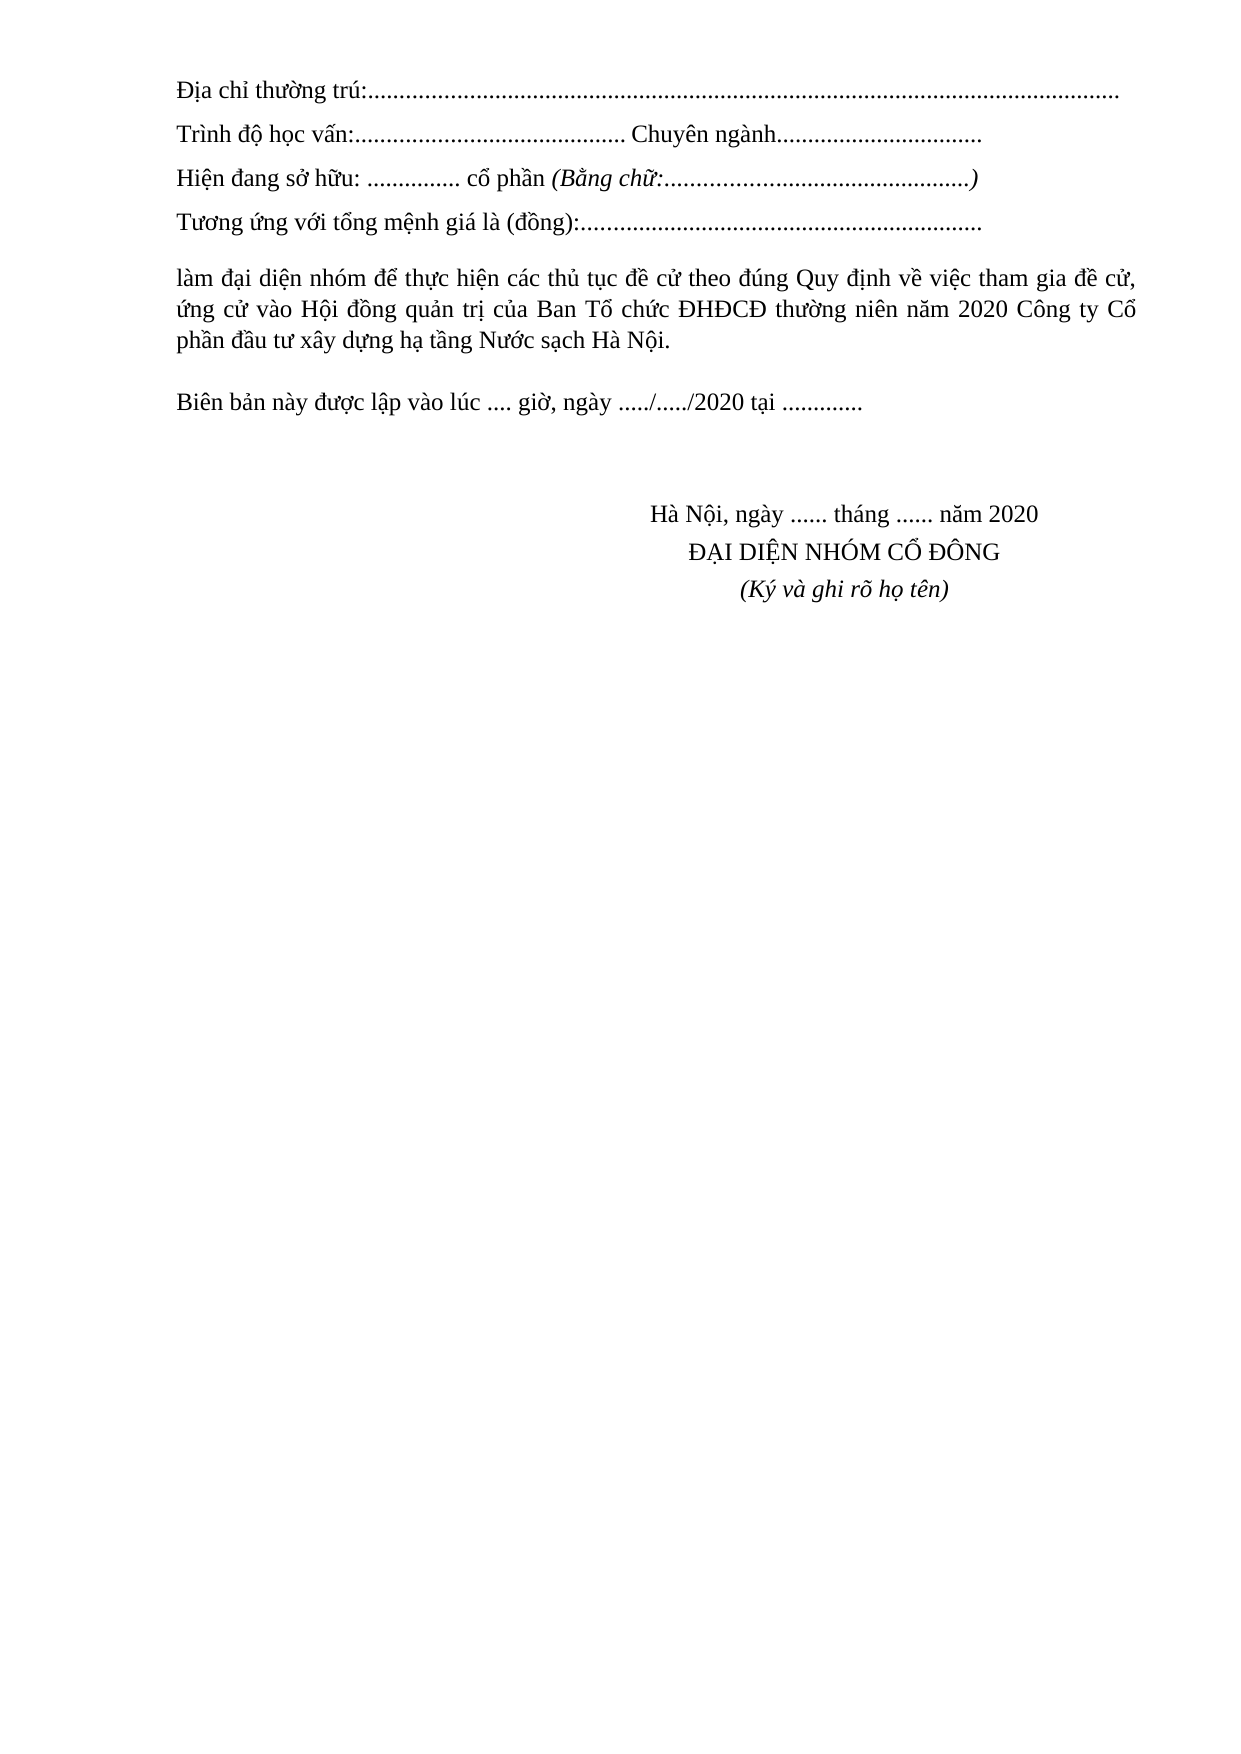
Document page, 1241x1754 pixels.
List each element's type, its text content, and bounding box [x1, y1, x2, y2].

text làm đại diện nhóm để thực hiện các thủ tục đề cử theo đúng Quy định về việc tham gia đề cử, ứng cử vào Hội đồng quản trị của Ban Tổ chức ĐHĐCĐ thường niên năm 2020 Công ty Cổ phần đầu tư xây dựng hạ tầng Nước sạch Hà Nội. [176, 261, 1137, 355]
text Trình độ học vấn: Chuyên ngành ................................. [176, 118, 1137, 149]
text Hiện đang sở hữu: ............... cổ phần (Bằng chữ: ...............................) [176, 161, 1137, 193]
text Tương ứng với tổng mệnh giá là (đồng): ................................. [176, 205, 1137, 236]
text ĐẠI DIỆN NHÓM CỔ ĐÔNG [551, 530, 1137, 568]
text Địa chỉ thường trú: ............................... [176, 74, 1137, 105]
text (Ký và ghi rõ họ tên) [551, 568, 1137, 605]
text Biên bản này được lập vào lúc .... giờ, ngày ...../...../2020 tại ............. [176, 380, 1137, 418]
text Hà Nội, ngày ...... tháng ...... năm 2020 [551, 493, 1137, 530]
